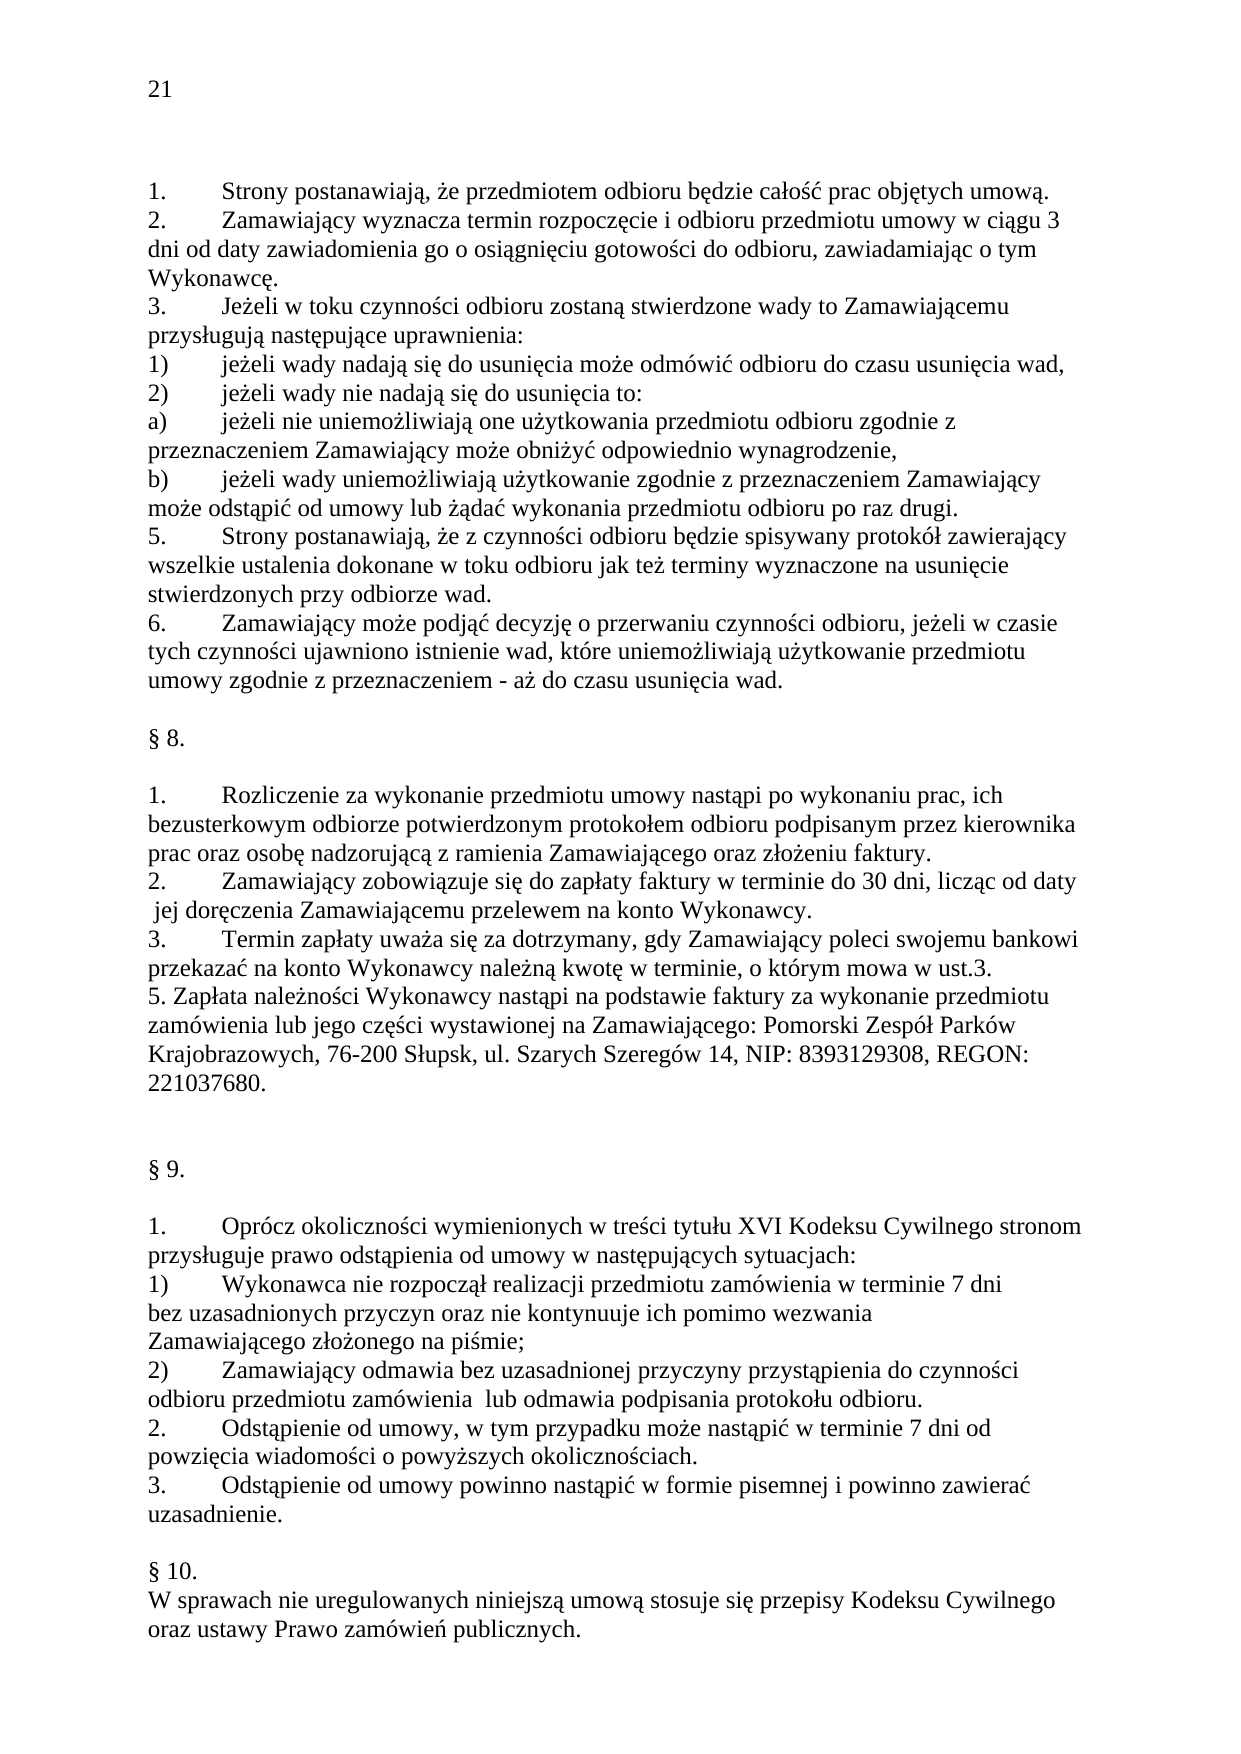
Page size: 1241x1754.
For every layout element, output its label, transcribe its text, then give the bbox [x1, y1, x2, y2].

text 3. Odstąpienie od umowy powinno nastąpić w formie pisemnej i powinno zawierać uzasadnienie. [148, 1470, 1093, 1528]
text W sprawach nie uregulowanych niniejszą umową stosuje się przepisy Kodeksu Cywilnego oraz ustawy Prawo zamówień publicznych. [148, 1585, 1093, 1643]
text Zamawiającego złożonego na piśmie; [148, 1326, 1093, 1355]
text 1) jeżeli wady nadają się do usunięcia może odmówić odbioru do czasu usunięcia wad, [148, 349, 1093, 378]
text § 9. [148, 1154, 1093, 1183]
text bez uzasadnionych przyczyn oraz nie kontynuuje ich pomimo wezwania [148, 1298, 1093, 1326]
text b) jeżeli wady uniemożliwiają użytkowanie zgodnie z przeznaczeniem Zamawiający może odstąpić od umowy lub żądać wykonania przedmiotu odbioru po raz drugi. [148, 464, 1093, 521]
text § 10. [148, 1556, 1093, 1585]
text 2) jeżeli wady nie nadają się do usunięcia to: [148, 378, 1093, 406]
text 2. Zamawiający wyznacza termin rozpoczęcie i odbioru przedmiotu umowy w ciągu 3 dni od daty zawiadomienia go o osiągnięciu gotowości do odbioru, zawiadamiając o tym Wykonawcę. [148, 205, 1093, 291]
text § 8. [148, 723, 1093, 751]
text 2) Zamawiający odmawia bez uzasadnionej przyczyny przystąpienia do czynności odbioru przedmiotu zamówienia lub odmawia podpisania protokołu odbioru. [148, 1355, 1093, 1413]
text 5. Zapłata należności Wykonawcy nastąpi na podstawie faktury za wykonanie przedmiotu zamówienia lub jego części wystawionej na Zamawiającego: Pomorski Zespół Parków Krajobrazowych, 76-200 Słupsk, ul. Szarych Szeregów 14, NIP: 8393129308, REGON: 221037680. [148, 981, 1093, 1125]
text 1) Wykonawca nie rozpoczął realizacji przedmiotu zamówienia w terminie 7 dni [148, 1269, 1093, 1298]
text 3. Termin zapłaty uważa się za dotrzymany, gdy Zamawiający poleci swojemu bankowi przekazać na konto Wykonawcy należną kwotę w terminie, o którym mowa w ust.3. [148, 924, 1093, 981]
text 1. Rozliczenie za wykonanie przedmiotu umowy nastąpi po wykonaniu prac, ich bezusterkowym odbiorze potwierdzonym protokołem odbioru podpisanym przez kierownika prac oraz osobę nadzorującą z ramienia Zamawiającego oraz złożeniu faktury. [148, 780, 1093, 866]
text 2. Zamawiający zobowiązuje się do zapłaty faktury w terminie do 30 dni, licząc od daty [148, 866, 1093, 895]
text 3. Jeżeli w toku czynności odbioru zostaną stwierdzone wady to Zamawiającemu przysługują następujące uprawnienia: [148, 291, 1093, 349]
text 2. Odstąpienie od umowy, w tym przypadku może nastąpić w terminie 7 dni od powzięcia wiadomości o powyższych okolicznościach. [148, 1413, 1093, 1470]
text a) jeżeli nie uniemożliwiają one użytkowania przedmiotu odbioru zgodnie z przeznaczeniem Zamawiający może obniżyć odpowiednio wynagrodzenie, [148, 406, 1093, 464]
text 1. Strony postanawiają, że przedmiotem odbioru będzie całość prac objętych umową. [148, 176, 1093, 205]
text jej doręczenia Zamawiającemu przelewem na konto Wykonawcy. [148, 895, 1093, 924]
text 6. Zamawiający może podjąć decyzję o przerwaniu czynności odbioru, jeżeli w czasie tych czynności ujawniono istnienie wad, które uniemożliwiają użytkowanie przedmiotu umowy zgodnie z przeznaczeniem - aż do czasu usunięcia wad. [148, 608, 1093, 694]
text 1. Oprócz okoliczności wymienionych w treści tytułu XVI Kodeksu Cywilnego stronom przysługuje prawo odstąpienia od umowy w następujących sytuacjach: [148, 1211, 1093, 1269]
text 5. Strony postanawiają, że z czynności odbioru będzie spisywany protokół zawierający wszelkie ustalenia dokonane w toku odbioru jak też terminy wyznaczone na usunięcie stwierdzonych przy odbiorze wad. [148, 521, 1093, 608]
